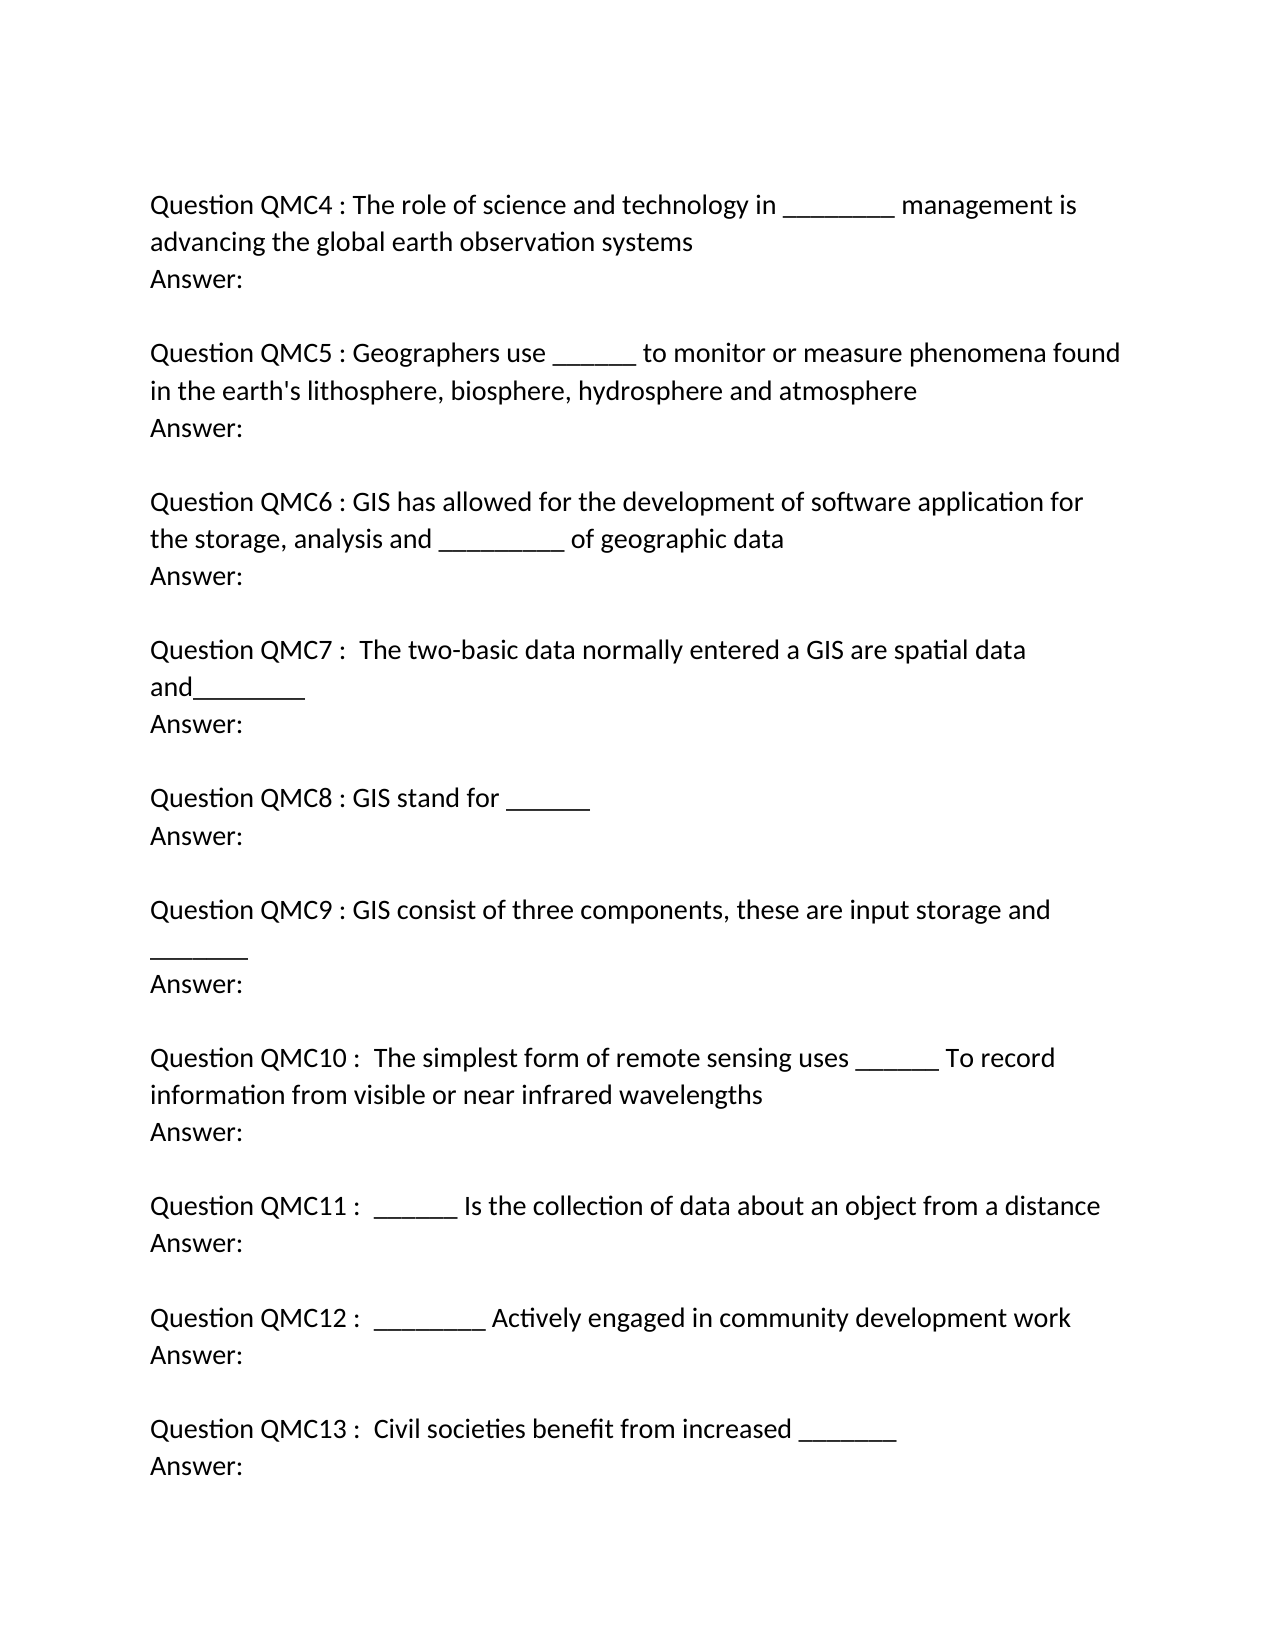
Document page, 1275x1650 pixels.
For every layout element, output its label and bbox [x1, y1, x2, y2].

text [150, 150, 1125, 1482]
